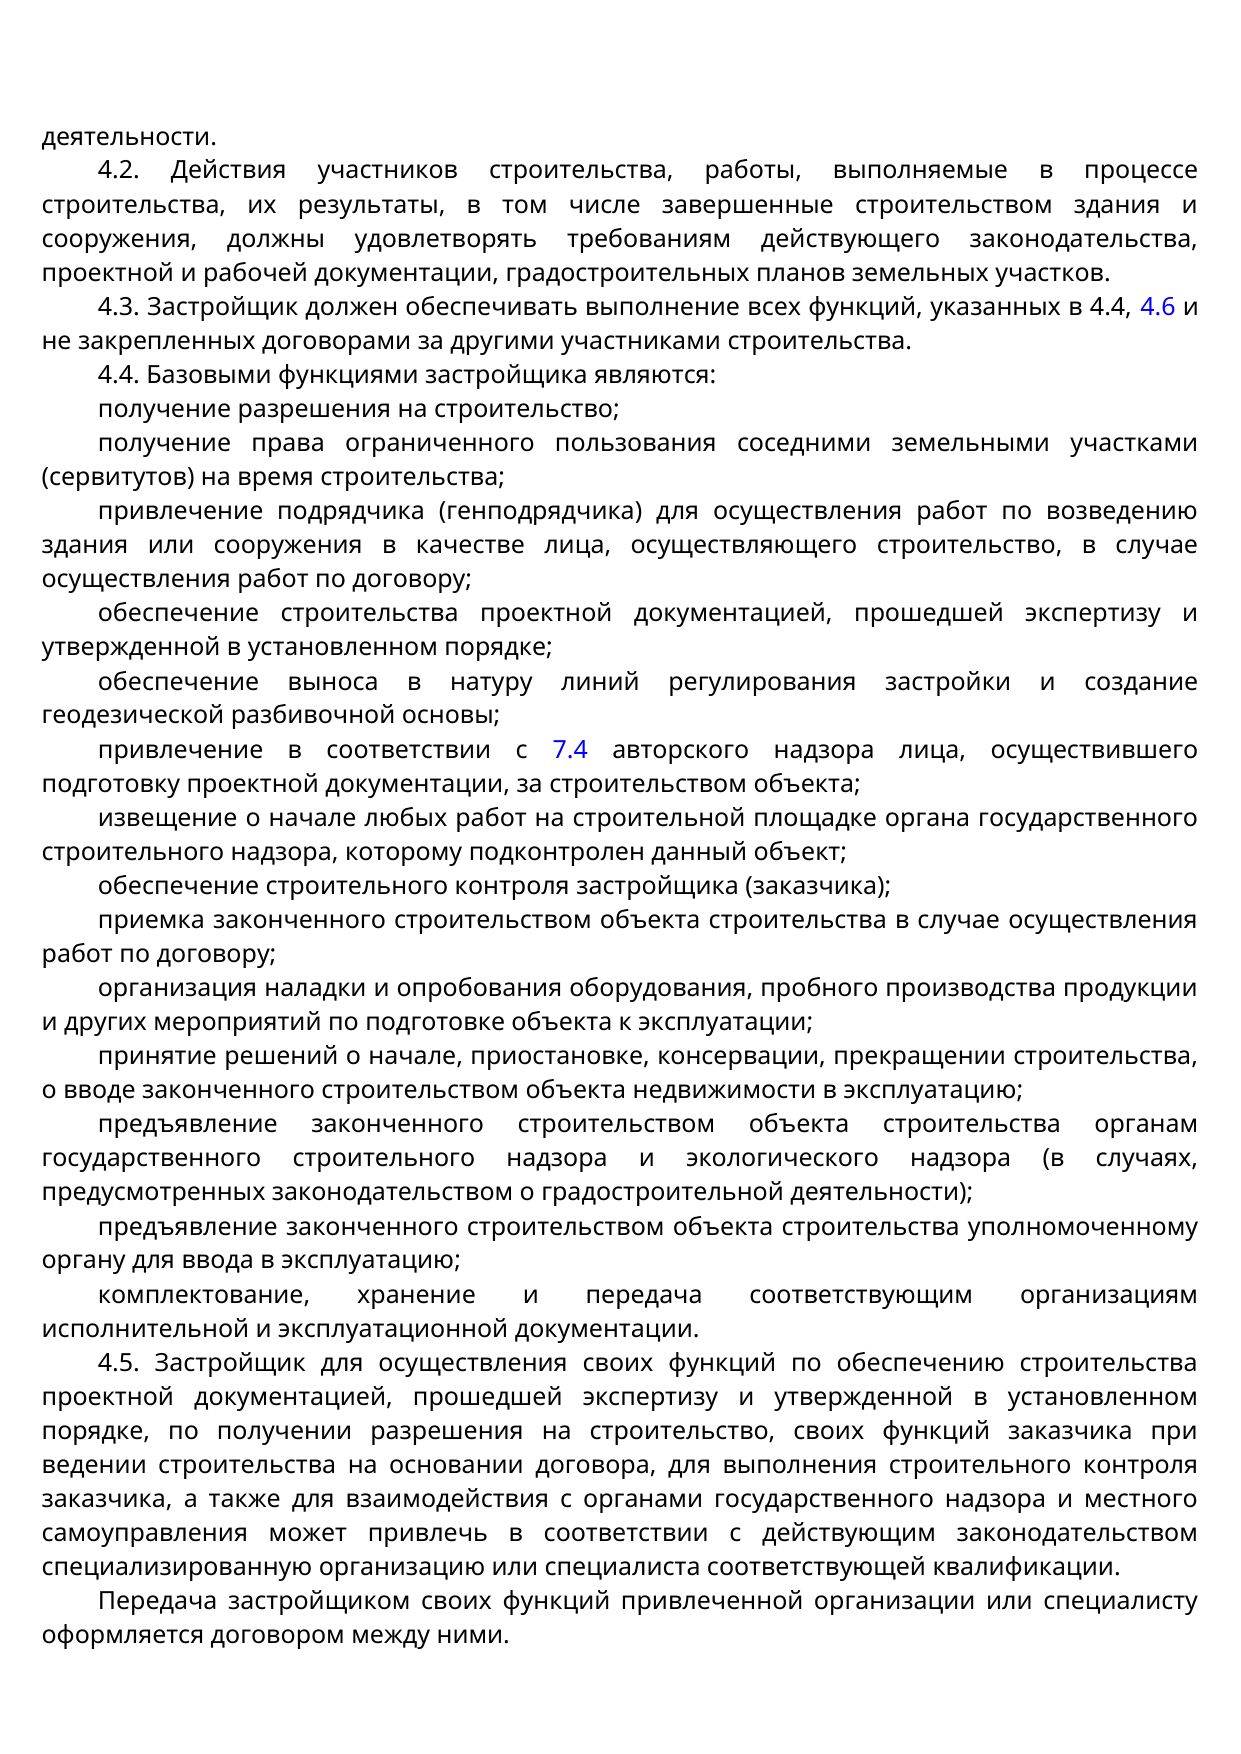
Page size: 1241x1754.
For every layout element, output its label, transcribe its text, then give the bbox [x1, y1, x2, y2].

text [41, 118, 1199, 152]
text получение разрешения на строительство; [41, 391, 1199, 425]
text обеспечение строительства проектной документацией, прошедшей экспертизу и утвержденной в установленном порядке; [41, 595, 1199, 663]
text получение права ограниченного пользования соседними земельными участками (сервитутов) на время строительства; [41, 425, 1199, 493]
text извещение о начале любых работ на строительной площадке органа государственного строительного надзора, которому подконтролен данный объект; [41, 799, 1199, 867]
text организация наладки и опробования оборудования, пробного производства продукции и других мероприятий по подготовке объекта к эксплуатации; [41, 970, 1199, 1038]
text Передача застройщиком своих функций привлеченной организации или специалисту оформляется договором между ними. [41, 1583, 1199, 1651]
text 4.4. Базовыми функциями застройщика являются: [41, 357, 1199, 391]
text приемка законченного строительством объекта строительства в случае осуществления работ по договору; [41, 902, 1199, 970]
text принятие решений о начале, приостановке, консервации, прекращении строительства, о вводе законченного строительством объекта недвижимости в эксплуатацию; [41, 1038, 1199, 1106]
text привлечение в соответствии с 7.4 авторского надзора лица, осуществившего подготовку проектной документации, за строительством объекта; [41, 731, 1199, 799]
text 4.3. Застройщик должен обеспечивать выполнение всех функций, указанных в 4.4, 4.6 и не закрепленных договорами за другими участниками строительства. [41, 288, 1199, 357]
text комплектование, хранение и передача соответствующим организациям исполнительной и эксплуатационной документации. [41, 1276, 1199, 1344]
text привлечение подрядчика (генподрядчика) для осуществления работ по возведению здания или сооружения в качестве лица, осуществляющего строительство, в случае осуществления работ по договору; [41, 493, 1199, 595]
text обеспечение выноса в натуру линий регулирования застройки и создание геодезической разбивочной основы; [41, 663, 1199, 731]
text предъявление законченного строительством объекта строительства уполномоченному органу для ввода в эксплуатацию; [41, 1208, 1199, 1276]
text 4.5. Застройщик для осуществления своих функций по обеспечению строительства проектной документацией, прошедшей экспертизу и утвержденной в установленном порядке, по получении разрешения на строительство, своих функций заказчика при ведении строительства на основании договора, для выполнения строительного контроля заказчика, а также для взаимодействия с органами государственного надзора и местного самоуправления может привлечь в соответствии с действующим законодательством специализированную организацию или специалиста соответствующей квалификации. [41, 1344, 1199, 1583]
text 4.2. Действия участников строительства, работы, выполняемые в процессе строительства, их результаты, в том числе завершенные строительством здания и сооружения, должны удовлетворять требованиям действующего законодательства, проектной и рабочей документации, градостроительных планов земельных участков. [41, 152, 1199, 288]
text предъявление законченного строительством объекта строительства органам государственного строительного надзора и экологического надзора (в случаях, предусмотренных законодательством о градостроительной деятельности); [41, 1106, 1199, 1208]
text обеспечение строительного контроля застройщика (заказчика); [41, 867, 1199, 902]
